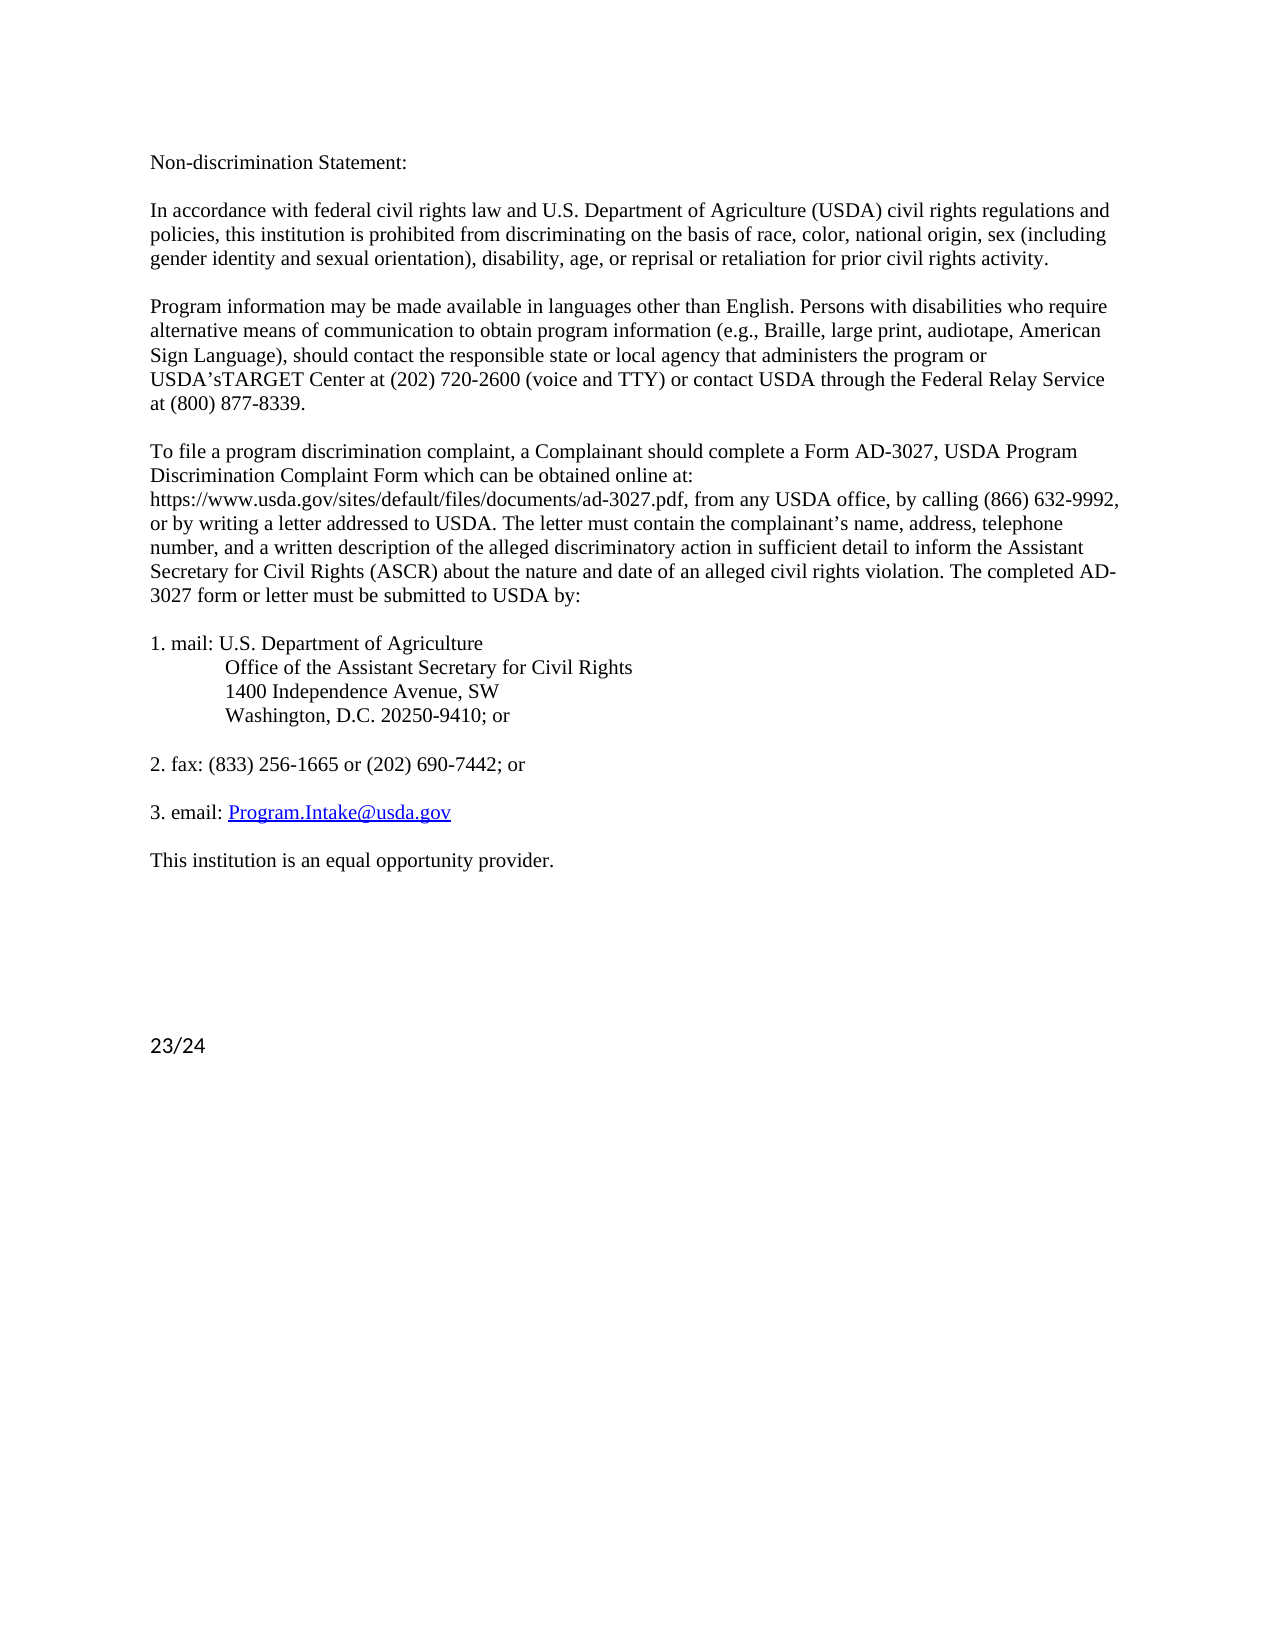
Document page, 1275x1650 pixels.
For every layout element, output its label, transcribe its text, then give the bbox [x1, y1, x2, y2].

text 1400 Independence Avenue, SW [150, 679, 1125, 703]
text 3. email: Program.Intake@usda.gov [150, 800, 1125, 824]
text This institution is an equal opportunity provider. [150, 848, 1125, 872]
text Washington, D.C. 20250-9410; or [150, 703, 1125, 727]
text 23/24 [150, 1031, 1125, 1059]
text In accordance with federal civil rights law and U.S. Department of Agriculture (USDA) civil rights regulations and policies, this institution is prohibited from discriminating on the basis of race, color, national origin, sex (including gender identity and sexual orientation), disability, age, or reprisal or retaliation for prior civil rights activity. [150, 198, 1125, 270]
text To file a program discrimination complaint, a Complainant should complete a Form AD-3027, USDA Program Discrimination Complaint Form which can be obtained online at: https://www.usda.gov/sites/default/files/documents/ad-3027.pdf, from any USDA office, by calling (866) 632-9992, or by writing a letter addressed to USDA. The letter must contain the complainant’s name, address, telephone number, and a written description of the alleged discriminatory action in sufficient detail to inform the Assistant Secretary for Civil Rights (ASCR) about the nature and date of an alleged civil rights violation. The completed AD-3027 form or letter must be submitted to USDA by: [150, 439, 1125, 607]
text Non-discrimination Statement: [150, 150, 1125, 174]
text 2. fax: (833) 256-1665 or (202) 690-7442; or [150, 752, 1125, 776]
text Office of the Assistant Secretary for Civil Rights [150, 655, 1125, 679]
text Program information may be made available in languages other than English. Persons with disabilities who require alternative means of communication to obtain program information (e.g., Braille, large print, audiotape, American Sign Language), should contact the responsible state or local agency that administers the program or USDA’sTARGET Center at (202) 720-2600 (voice and TTY) or contact USDA through the Federal Relay Service at (800) 877-8339. [150, 294, 1125, 415]
text 1. mail: U.S. Department of Agriculture [150, 631, 1125, 655]
